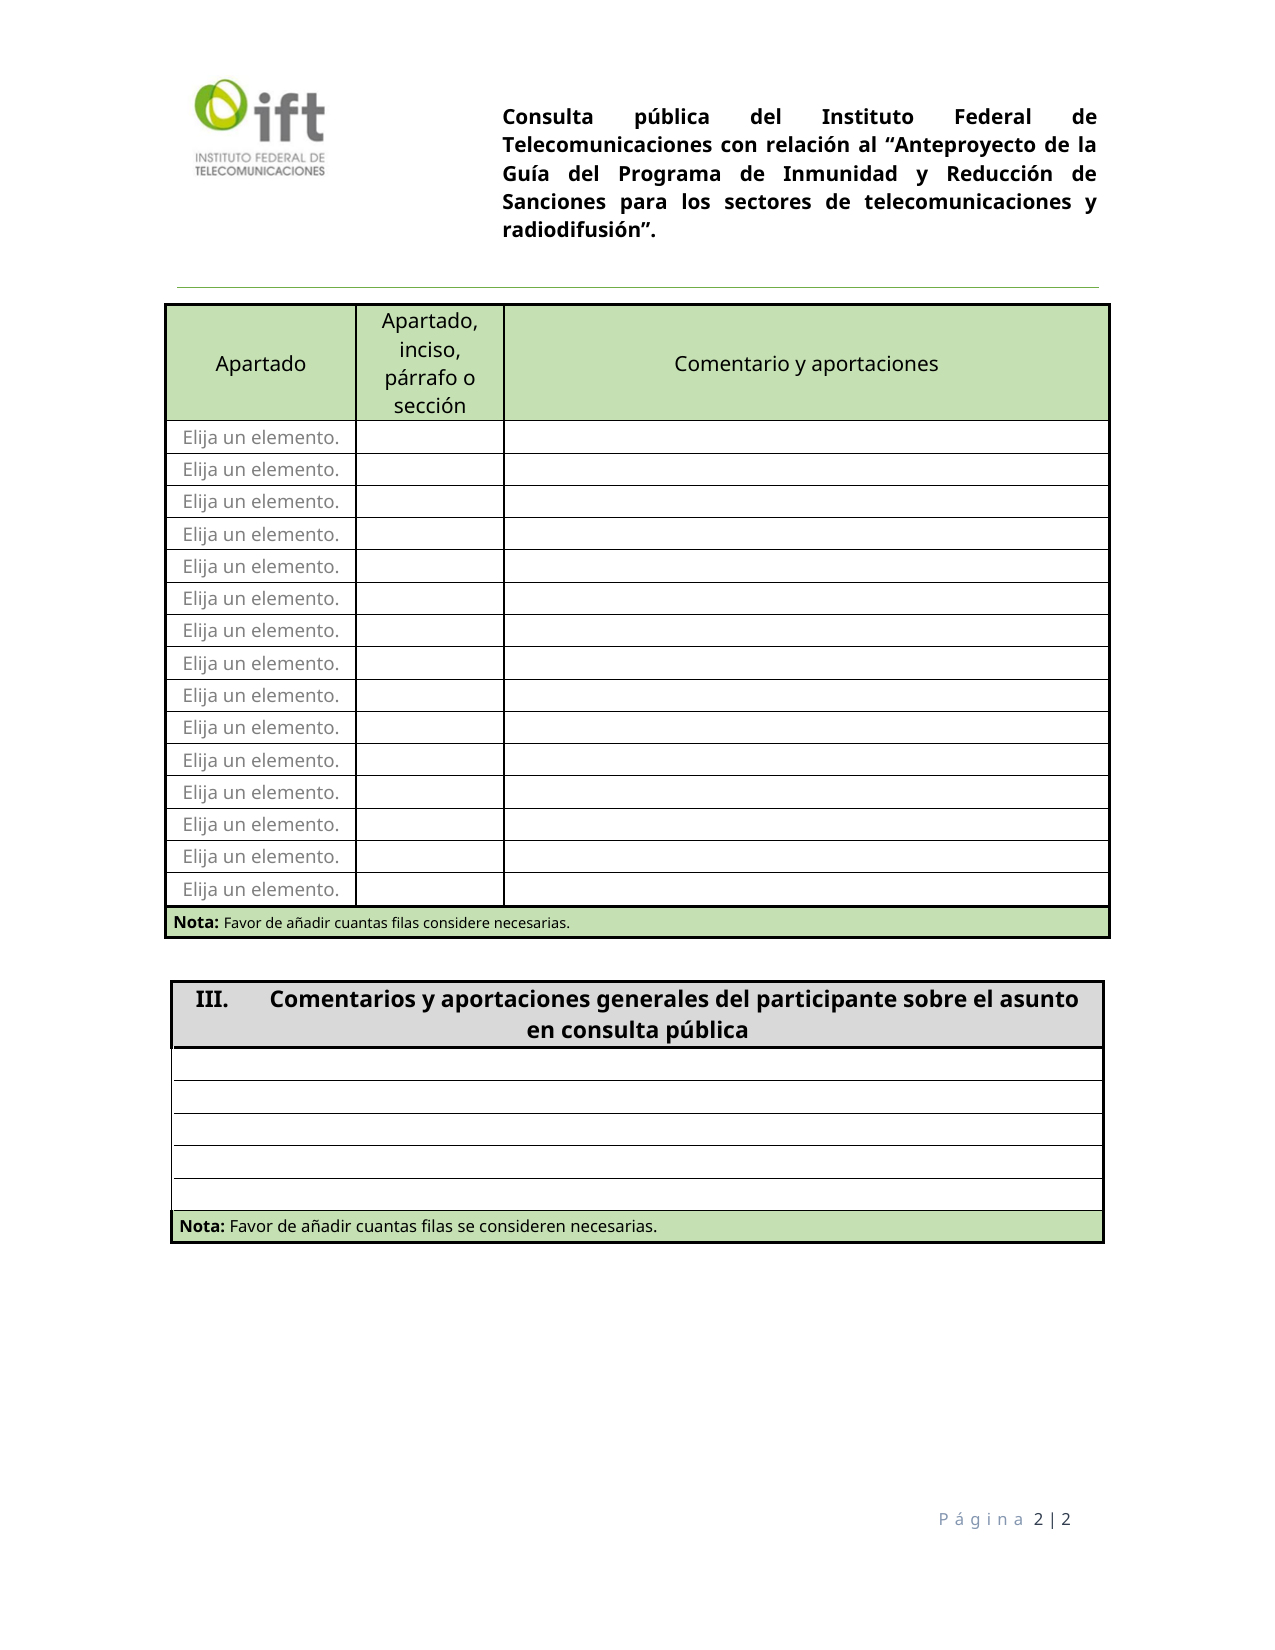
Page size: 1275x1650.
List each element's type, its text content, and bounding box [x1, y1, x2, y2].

table_cell [357, 454, 503, 485]
table_cell [167, 776, 355, 808]
table_cell [357, 873, 503, 904]
table_cell [167, 873, 355, 904]
table_cell [505, 809, 1108, 840]
table_cell [167, 680, 355, 711]
table_cell [167, 583, 355, 614]
table_cell [167, 809, 355, 840]
table_cell [167, 518, 355, 549]
table_header Comentarios y aportaciones generales del participante sobre el asunto en consulta pública [173, 983, 1102, 1046]
table_cell [167, 744, 355, 775]
table_cell [505, 550, 1108, 582]
table_cell [357, 583, 503, 614]
table_cell [505, 647, 1108, 678]
table_cell [505, 518, 1108, 549]
table_cell [357, 550, 503, 582]
table_cell [167, 421, 355, 452]
table_cell Apartado [167, 306, 355, 420]
table_cell [167, 486, 355, 517]
table_cell [167, 841, 355, 872]
table_cell [505, 776, 1108, 808]
table_cell [357, 421, 503, 452]
table_cell [167, 454, 355, 485]
table_cell [505, 680, 1108, 711]
table_cell [167, 647, 355, 678]
table_cell [505, 873, 1108, 904]
table_cell [505, 454, 1108, 485]
table_cell [357, 615, 503, 646]
table_cell [172, 1046, 1102, 1080]
table_cell [505, 712, 1108, 743]
table_cell [357, 647, 503, 678]
table_cell Comentario y aportaciones [505, 306, 1108, 420]
table_cell [357, 809, 503, 840]
table_cell [505, 744, 1108, 775]
table_cell [505, 841, 1108, 872]
table_cell [357, 776, 503, 808]
table_cell [505, 421, 1108, 452]
table_cell [357, 680, 503, 711]
table_cell [357, 712, 503, 743]
table_cell [357, 841, 503, 872]
table_cell [172, 1178, 1102, 1210]
picture [177, 75, 348, 193]
table_cell Nota: Favor de añadir cuantas filas considere necesarias. [167, 908, 1108, 936]
table_cell [172, 1113, 1102, 1145]
table_cell [505, 615, 1108, 646]
table_cell [357, 744, 503, 775]
table_cell [167, 550, 355, 582]
table_cell Apartado, inciso, párrafo o sección [357, 306, 503, 420]
table_cell Nota: Favor de añadir cuantas filas se consideren necesarias. [173, 1210, 1102, 1241]
table_cell [357, 518, 503, 549]
table_cell [505, 486, 1108, 517]
table_cell [167, 712, 355, 743]
table_cell [172, 1145, 1102, 1177]
table_cell [172, 1080, 1102, 1113]
table_cell [505, 583, 1108, 614]
table_cell [167, 615, 355, 646]
table_cell [357, 486, 503, 517]
